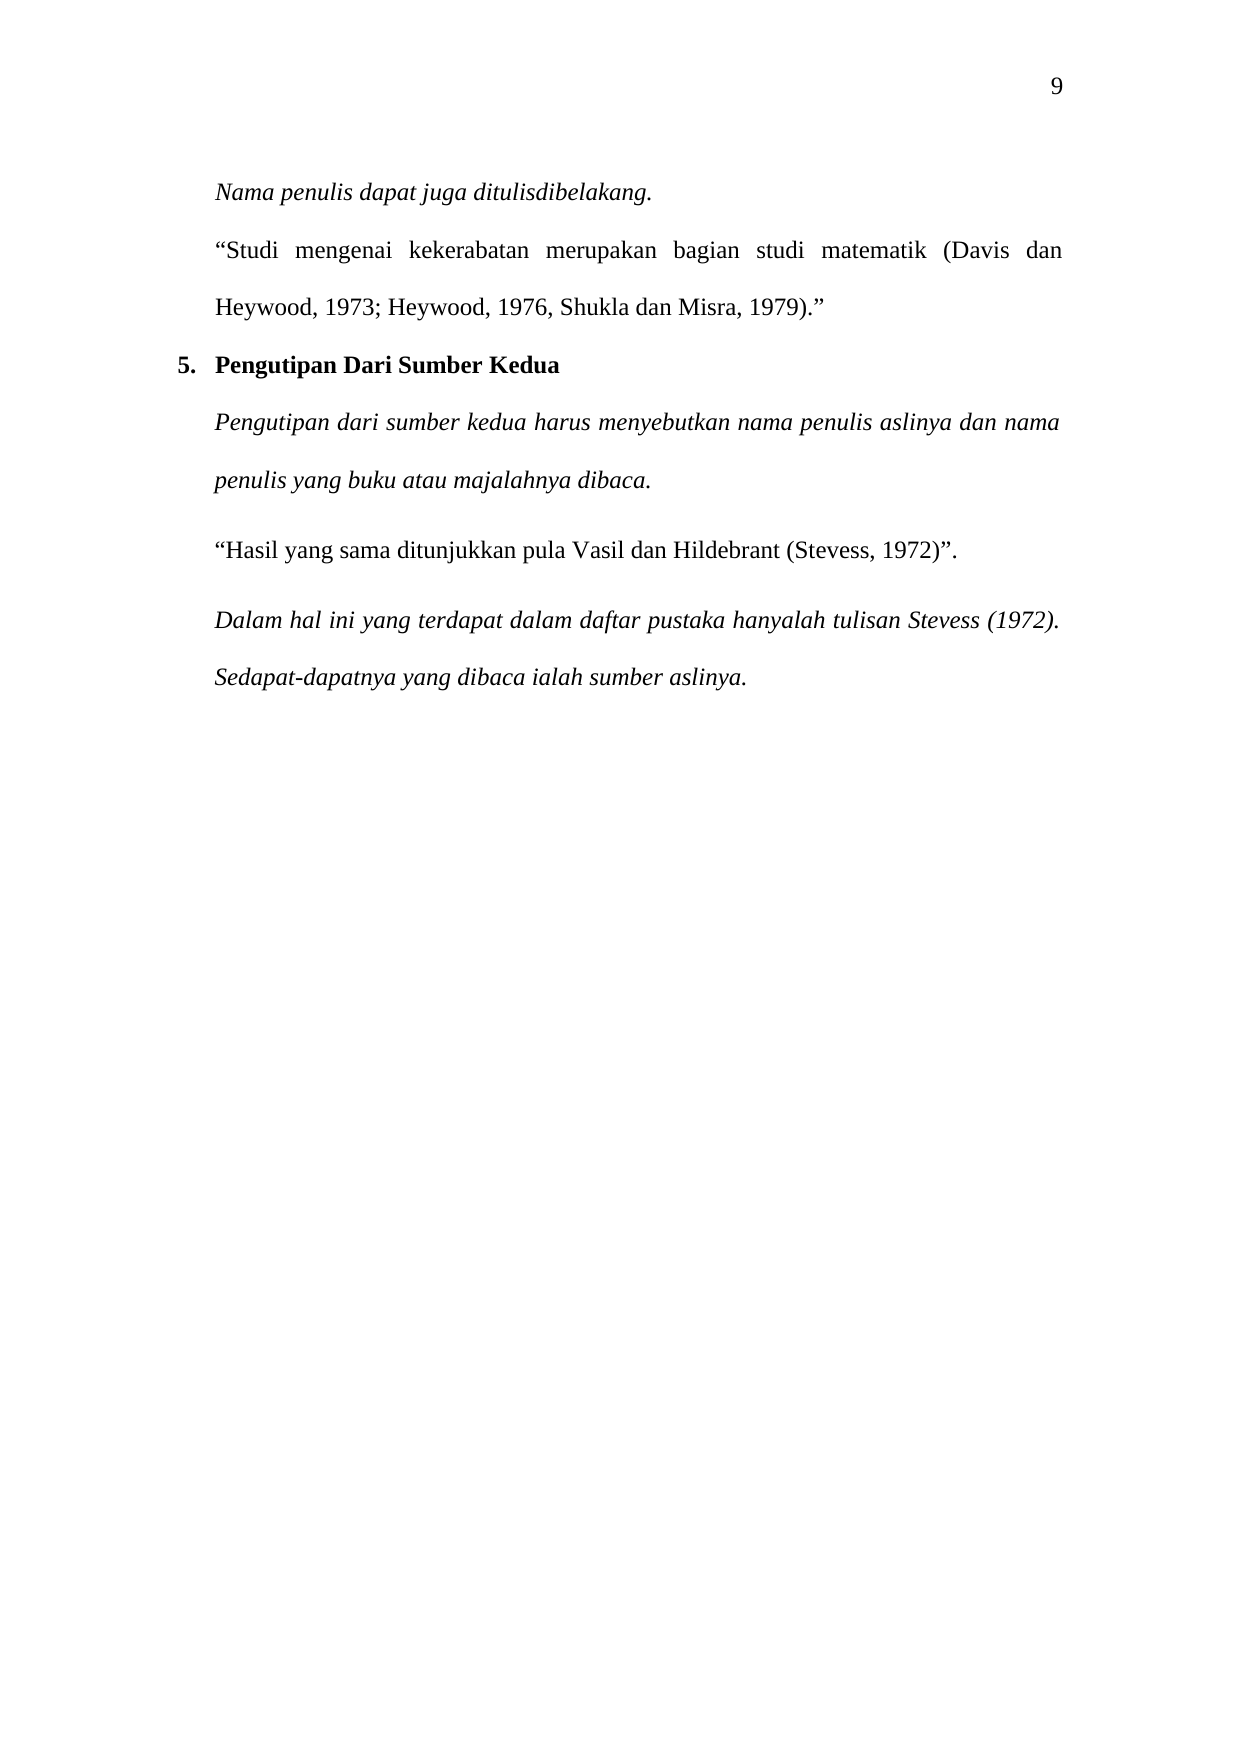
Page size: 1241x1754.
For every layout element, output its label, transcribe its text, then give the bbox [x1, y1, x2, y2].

text “Studi mengenai kekerabatan merupakan bagian studi matematik (Davis dan Heywood, 1973; Heywood, 1976, Shukla dan Misra, 1979).” [215, 235, 1063, 321]
text 5. Pengutipan Dari Sumber Kedua [177, 350, 1063, 378]
text Nama penulis dapat juga ditulisdibelakang. [215, 177, 1063, 206]
text Pengutipan dari sumber kedua harus menyebutkan nama penulis aslinya dan nama penulis yang buku atau majalahnya dibaca. [214, 407, 1063, 493]
text Dalam hal ini yang terdapat dalam daftar pustaka hanyalah tulisan Stevess (1972). Sedapat-dapatnya yang dibaca ialah sumber aslinya. [214, 605, 1063, 691]
text “Hasil yang sama ditunjukkan pula Vasil dan Hildebrant (Stevess, 1972)”. [214, 535, 1063, 563]
